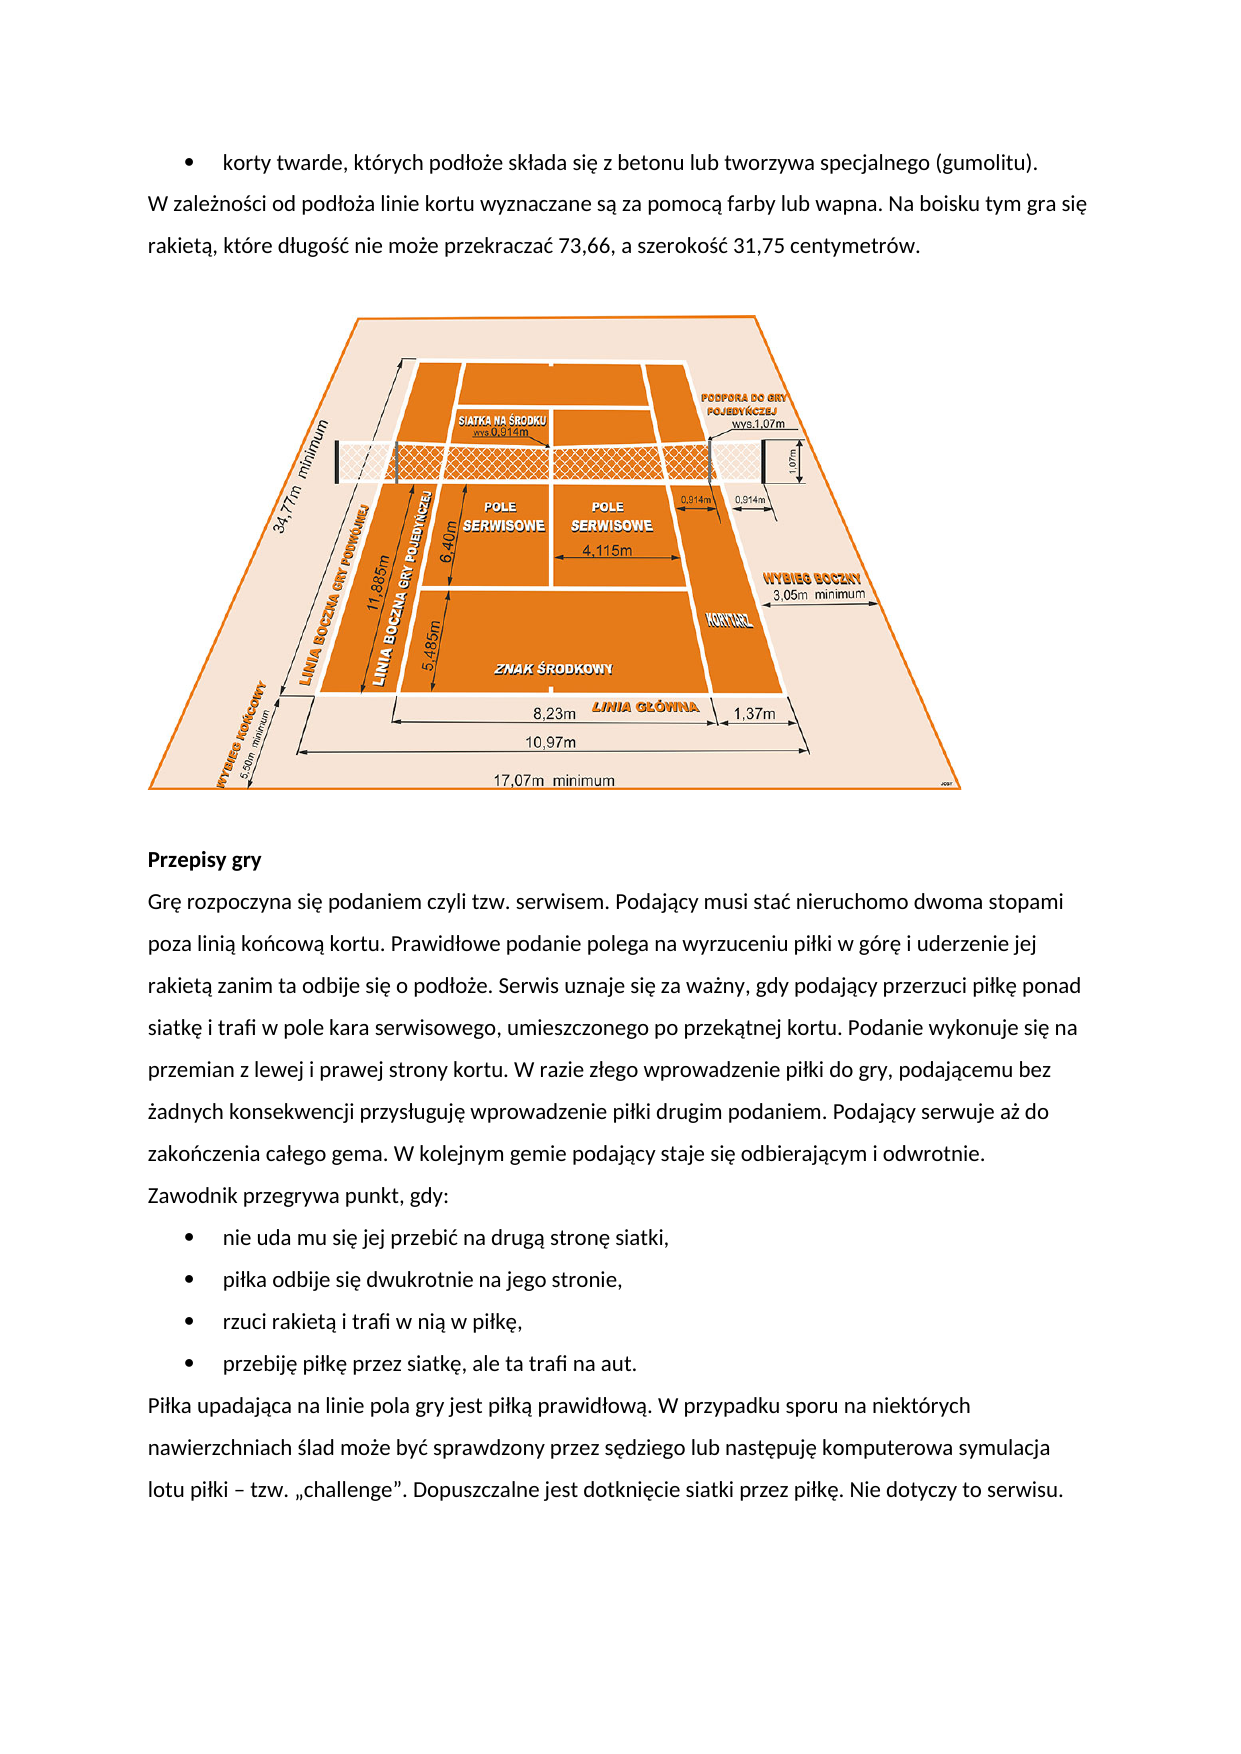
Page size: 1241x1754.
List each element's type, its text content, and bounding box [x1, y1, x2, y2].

text Piłka upadająca na linie pola gry jest piłką prawidłową. W przypadku sporu na niektórych nawierzchniach ślad może być sprawdzony przez sędziego lub następuję komputerowa symulacja lotu piłki – tzw. „challenge”. Dopuszczalne jest dotknięcie siatki przez piłkę. Nie dotyczy to serwisu. [148, 1391, 1093, 1587]
text Zawodnik przegrywa punkt, gdy: [148, 1181, 1093, 1209]
text W zależności od podłoża linie kortu wyznaczane są za pomocą farby lub wapna. Na boisku tym gra się rakietą, które długość nie może przekraczać 73,66, a szerokość 31,75 centymetrów. [148, 189, 1093, 259]
list przebiję piłkę przez siatkę, ale ta trafi na aut. [185, 1349, 1093, 1377]
list nie uda mu się jej przebić na drugą stronę siatki, [185, 1223, 1093, 1251]
list korty twarde, których podłoże składa się z betonu lub tworzywa specjalnego (gumolitu). [185, 148, 1093, 176]
list piłka odbije się dwukrotnie na jego stronie, [185, 1265, 1093, 1293]
list rzuci rakietą i trafi w nią w piłkę, [185, 1307, 1093, 1335]
picture [147, 315, 962, 790]
text Przepisy gry Grę rozpoczyna się podaniem czyli tzw. serwisem. Podający musi stać nieruchomo dwoma stopami poza linią końcową kortu. Prawidłowe podanie polega na wyrzuceniu piłki w górę i uderzenie jej rakietą zanim ta odbije się o podłoże. Serwis uznaje się za ważny, gdy podający przerzuci piłkę ponad siatkę i trafi w pole kara serwisowego, umieszczonego po przekątnej kortu. Podanie wykonuje się na przemian z lewej i prawej strony kortu. W razie złego wprowadzenie piłki do gry, podającemu bez żadnych konsekwencji przysługuję wprowadzenie piłki drugim podaniem. Podający serwuje aż do zakończenia całego gema. W kolejnym gemie podający staje się odbierającym i odwrotnie. [148, 845, 1093, 1167]
